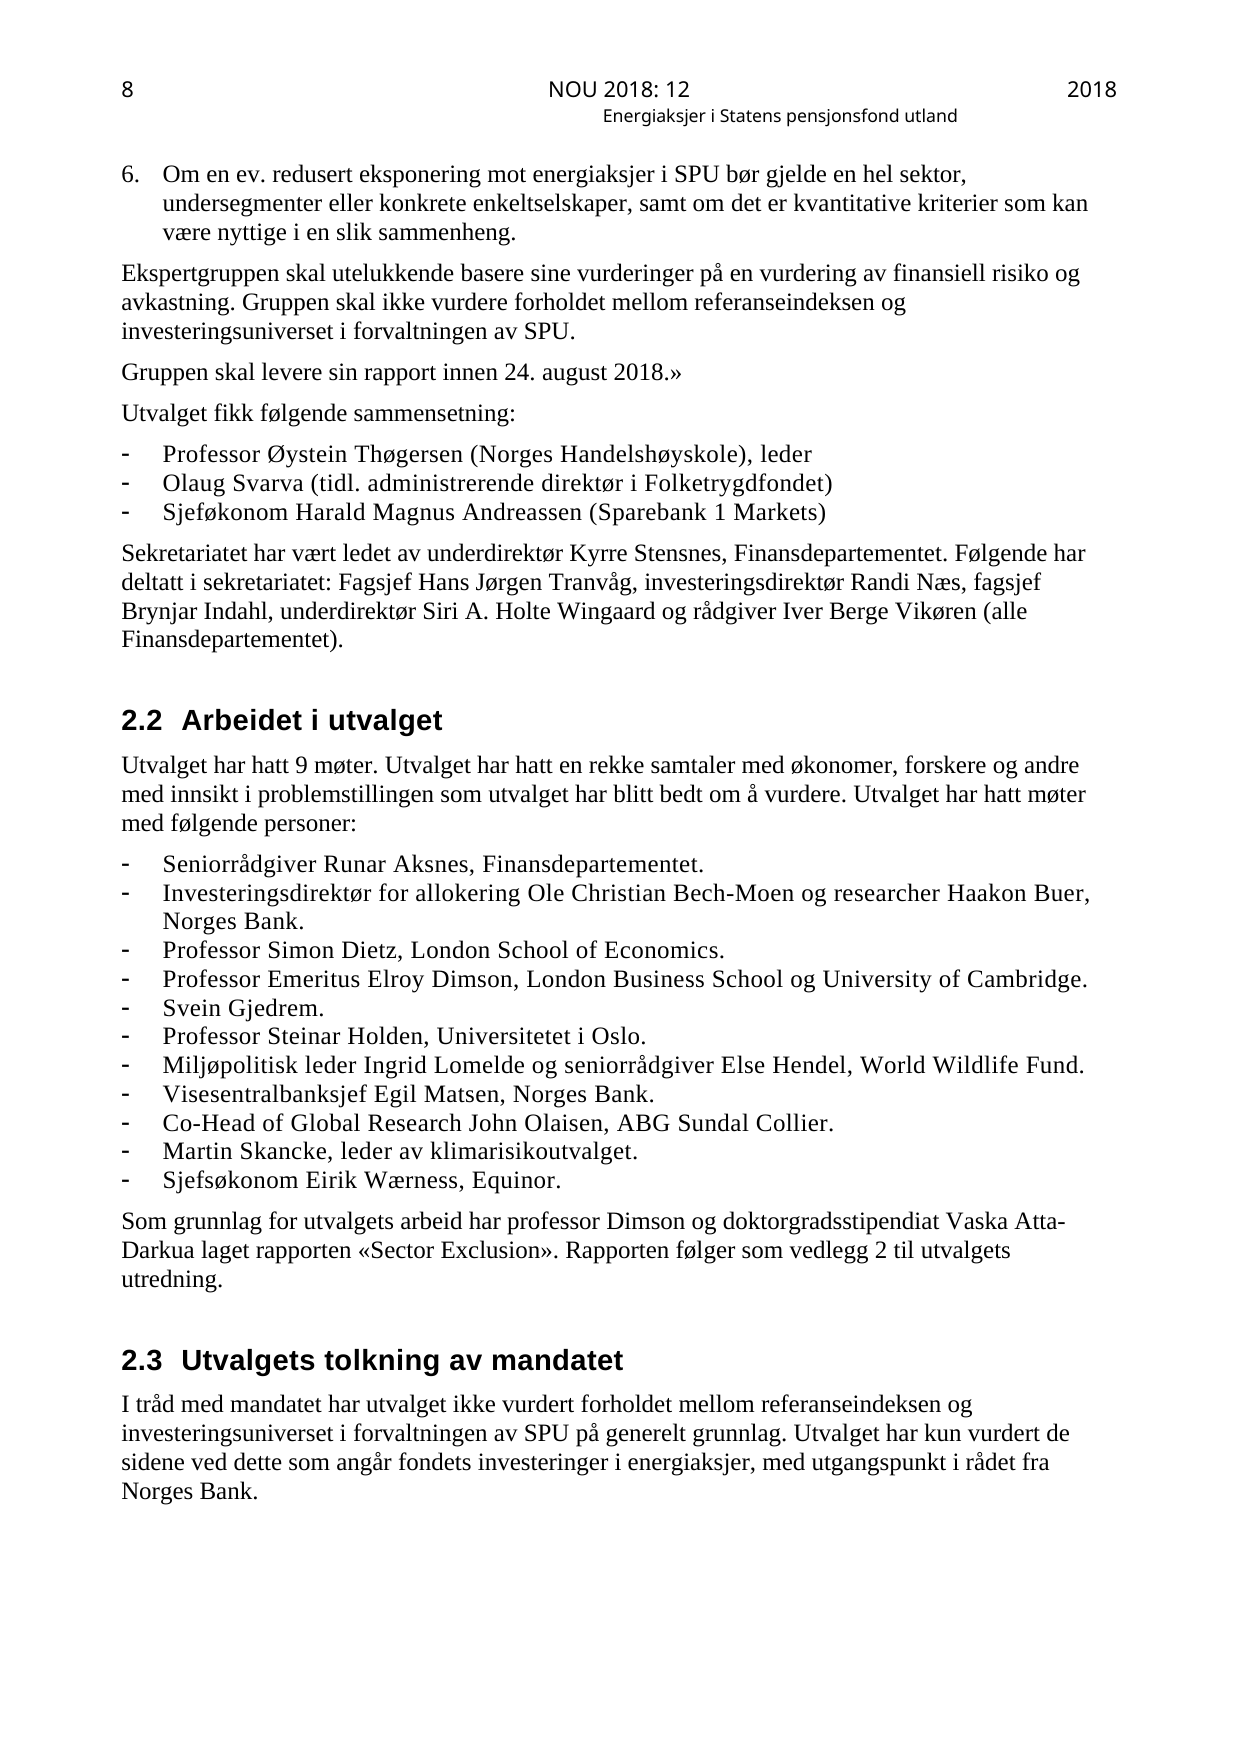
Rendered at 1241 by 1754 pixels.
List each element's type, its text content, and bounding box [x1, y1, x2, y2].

text Utvalget fikk følgende sammensetning: [121, 398, 1119, 427]
text Utvalget har hatt 9 møter. Utvalget har hatt en rekke samtaler med økonomer, forskere og andre med innsikt i problemstillingen som utvalget har blitt bedt om å vurdere. Utvalget har hatt møter med følgende personer: [121, 750, 1119, 836]
list Co-Head of Global Research John Olaisen, ABG Sundal Collier. [121, 1108, 1119, 1136]
list Miljøpolitisk leder Ingrid Lomelde og seniorrådgiver Else Hendel, World Wildlife Fund. [121, 1050, 1119, 1079]
text Som grunnlag for utvalgets arbeid har professor Dimson og doktorgradsstipendiat Vaska Atta-Darkua laget rapporten «Sector Exclusion». Rapporten følger som vedlegg 2 til utvalgets utredning. [121, 1206, 1119, 1293]
list Sjeføkonom Harald Magnus Andreassen (Sparebank 1 Markets) [121, 497, 1119, 526]
text Gruppen skal levere sin rapport innen 24. august 2018.» [121, 357, 1119, 386]
list Professor Steinar Holden, Universitetet i Oslo. [121, 1021, 1119, 1050]
text Ekspertgruppen skal utelukkende basere sine vurderinger på en vurdering av finansiell risiko og avkastning. Gruppen skal ikke vurdere forholdet mellom referanseindeksen og investeringsuniverset i forvaltningen av SPU. [121, 258, 1119, 344]
list Professor Simon Dietz, London School of Economics. [121, 935, 1119, 964]
list Professor Emeritus Elroy Dimson, London Business School og University of Cambridge. [121, 964, 1119, 993]
list Martin Skancke, leder av klimarisikoutvalget. [121, 1136, 1119, 1165]
list Seniorrådgiver Runar Aksnes, Finansdepartementet. [121, 849, 1119, 878]
subtitle Utvalgets tolkning av mandatet [121, 1343, 1119, 1376]
list Olaug Svarva (tidl. administrerende direktør i Folketrygdfondet) [121, 468, 1119, 497]
list Sjefsøkonom Eirik Wærness, Equinor. [121, 1165, 1119, 1194]
text Sekretariatet har vært ledet av underdirektør Kyrre Stensnes, Finansdepartementet. Følgende har deltatt i sekretariatet: Fagsjef Hans Jørgen Tranvåg, investeringsdirektør Randi Næs, fagsjef Brynjar Indahl, underdirektør Siri A. Holte Wingaard og rådgiver Iver Berge Vikøren (alle Finansdepartementet). [121, 538, 1119, 653]
list Investeringsdirektør for allokering Ole Christian Bech-Moen og researcher Haakon Buer, Norges Bank. [121, 878, 1119, 935]
list Om en ev. redusert eksponering mot energiaksjer i SPU bør gjelde en hel sektor, undersegmenter eller konkrete enkeltselskaper, samt om det er kvantitative kriterier som kan være nyttige i en slik sammenheng. [121, 159, 1119, 246]
list Svein Gjedrem. [121, 993, 1119, 1021]
list Professor Øystein Thøgersen (Norges Handelshøyskole), leder [121, 439, 1119, 468]
subtitle Arbeidet i utvalget [121, 703, 1119, 737]
list Visesentralbanksjef Egil Matsen, Norges Bank. [121, 1079, 1119, 1108]
text I tråd med mandatet har utvalget ikke vurdert forholdet mellom referanseindeksen og investeringsuniverset i forvaltningen av SPU på generelt grunnlag. Utvalget har kun vurdert de sidene ved dette som angår fondets investeringer i energiaksjer, med utgangspunkt i rådet fra Norges Bank. [121, 1389, 1119, 1504]
